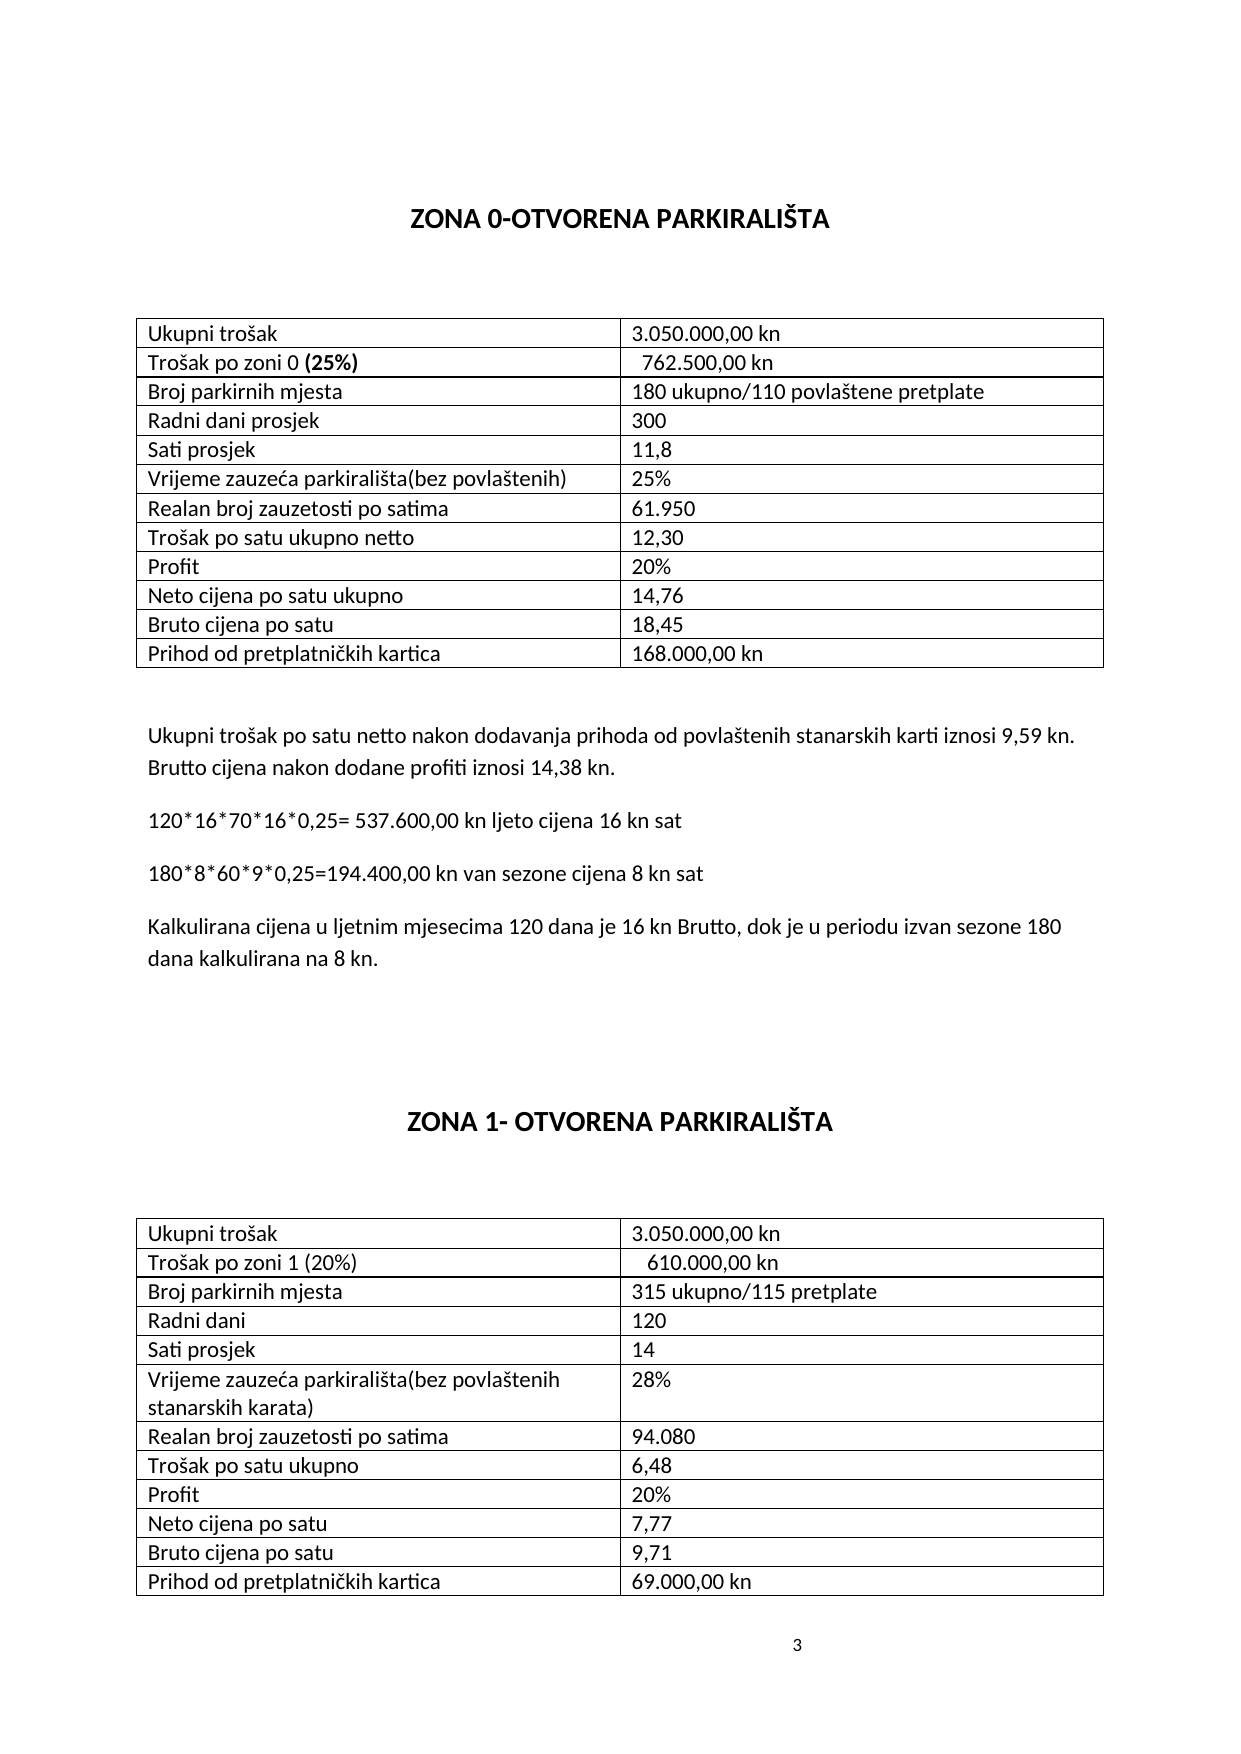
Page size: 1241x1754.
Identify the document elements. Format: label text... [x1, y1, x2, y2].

table_cell Neto cijena po satu [137, 1509, 620, 1537]
table_cell 14,76 [621, 581, 1103, 609]
table_cell 9,71 [621, 1538, 1103, 1566]
table_cell Trošak po zoni 1 (20%) [137, 1249, 620, 1276]
table_cell Sati prosjek [137, 1336, 620, 1364]
text 120*16*70*16*0,25= 537.600,00 kn ljeto cijena 16 kn sat [148, 806, 1093, 834]
table_cell 20% [621, 552, 1103, 580]
table_cell 11,8 [621, 436, 1103, 463]
table_cell 25% [621, 465, 1103, 493]
table_cell Trošak po zoni 0 (25%) [137, 348, 620, 376]
table_cell 61.950 [621, 494, 1103, 522]
text ZONA 0-OTVORENA PARKIRALIŠTA [148, 201, 1093, 236]
table_cell Trošak po satu ukupno netto [137, 523, 620, 551]
text Ukupni trošak po satu netto nakon dodavanja prihoda od povlaštenih stanarskih karti iznosi 9,59 kn. Brutto cijena nakon dodane profiti iznosi 14,38 kn. [148, 721, 1093, 781]
table_header Ukupni trošak [137, 319, 620, 347]
text 180*8*60*9*0,25=194.400,00 kn van sezone cijena 8 kn sat [148, 859, 1093, 887]
table_cell 14 [621, 1336, 1103, 1364]
table_cell Realan broj zauzetosti po satima [137, 1422, 620, 1450]
table_cell Trošak po satu ukupno [137, 1451, 620, 1479]
table_cell 180 ukupno/110 povlaštene pretplate [621, 378, 1103, 405]
table_header 3.050.000,00 kn [621, 319, 1103, 347]
table_cell Prihod od pretplatničkih kartica [137, 1567, 620, 1595]
table_cell Realan broj zauzetosti po satima [137, 494, 620, 522]
table_cell 94.080 [621, 1422, 1103, 1450]
table_cell 120 [621, 1307, 1103, 1334]
text Kalkulirana cijena u ljetnim mjesecima 120 dana je 16 kn Brutto, dok je u periodu izvan sezone 180 dana kalkulirana na 8 kn. [148, 912, 1093, 972]
table_header 3.050.000,00 kn [621, 1219, 1103, 1247]
table_cell 18,45 [621, 610, 1103, 638]
table_cell Bruto cijena po satu [137, 610, 620, 638]
table_cell 69.000,00 kn [621, 1567, 1103, 1595]
table_cell Sati prosjek [137, 436, 620, 463]
table_cell 610.000,00 kn [621, 1249, 1103, 1276]
table_cell Profit [137, 1480, 620, 1508]
table_cell 28% [621, 1365, 1103, 1421]
table_cell Neto cijena po satu ukupno [137, 581, 620, 609]
table_cell 12,30 [621, 523, 1103, 551]
table_cell Radni dani [137, 1307, 620, 1334]
table_cell 6,48 [621, 1451, 1103, 1479]
table_cell Radni dani prosjek [137, 406, 620, 434]
table_cell 7,77 [621, 1509, 1103, 1537]
table_cell 762.500,00 kn [621, 348, 1103, 376]
table_cell 168.000,00 kn [621, 639, 1103, 667]
table_cell Profit [137, 552, 620, 580]
table_cell 20% [621, 1480, 1103, 1508]
table_cell Broj parkirnih mjesta [137, 1278, 620, 1306]
table_cell Vrijeme zauzeća parkirališta(bez povlaštenih stanarskih karata) [137, 1365, 620, 1421]
text ZONA 1- OTVORENA PARKIRALIŠTA [148, 1103, 1093, 1139]
table_cell 315 ukupno/115 pretplate [621, 1278, 1103, 1306]
table_header Ukupni trošak [137, 1219, 620, 1247]
table_cell Bruto cijena po satu [137, 1538, 620, 1566]
table_cell Prihod od pretplatničkih kartica [137, 639, 620, 667]
table_cell Vrijeme zauzeća parkirališta(bez povlaštenih) [137, 465, 620, 493]
table_cell 300 [621, 406, 1103, 434]
table_cell Broj parkirnih mjesta [137, 378, 620, 405]
